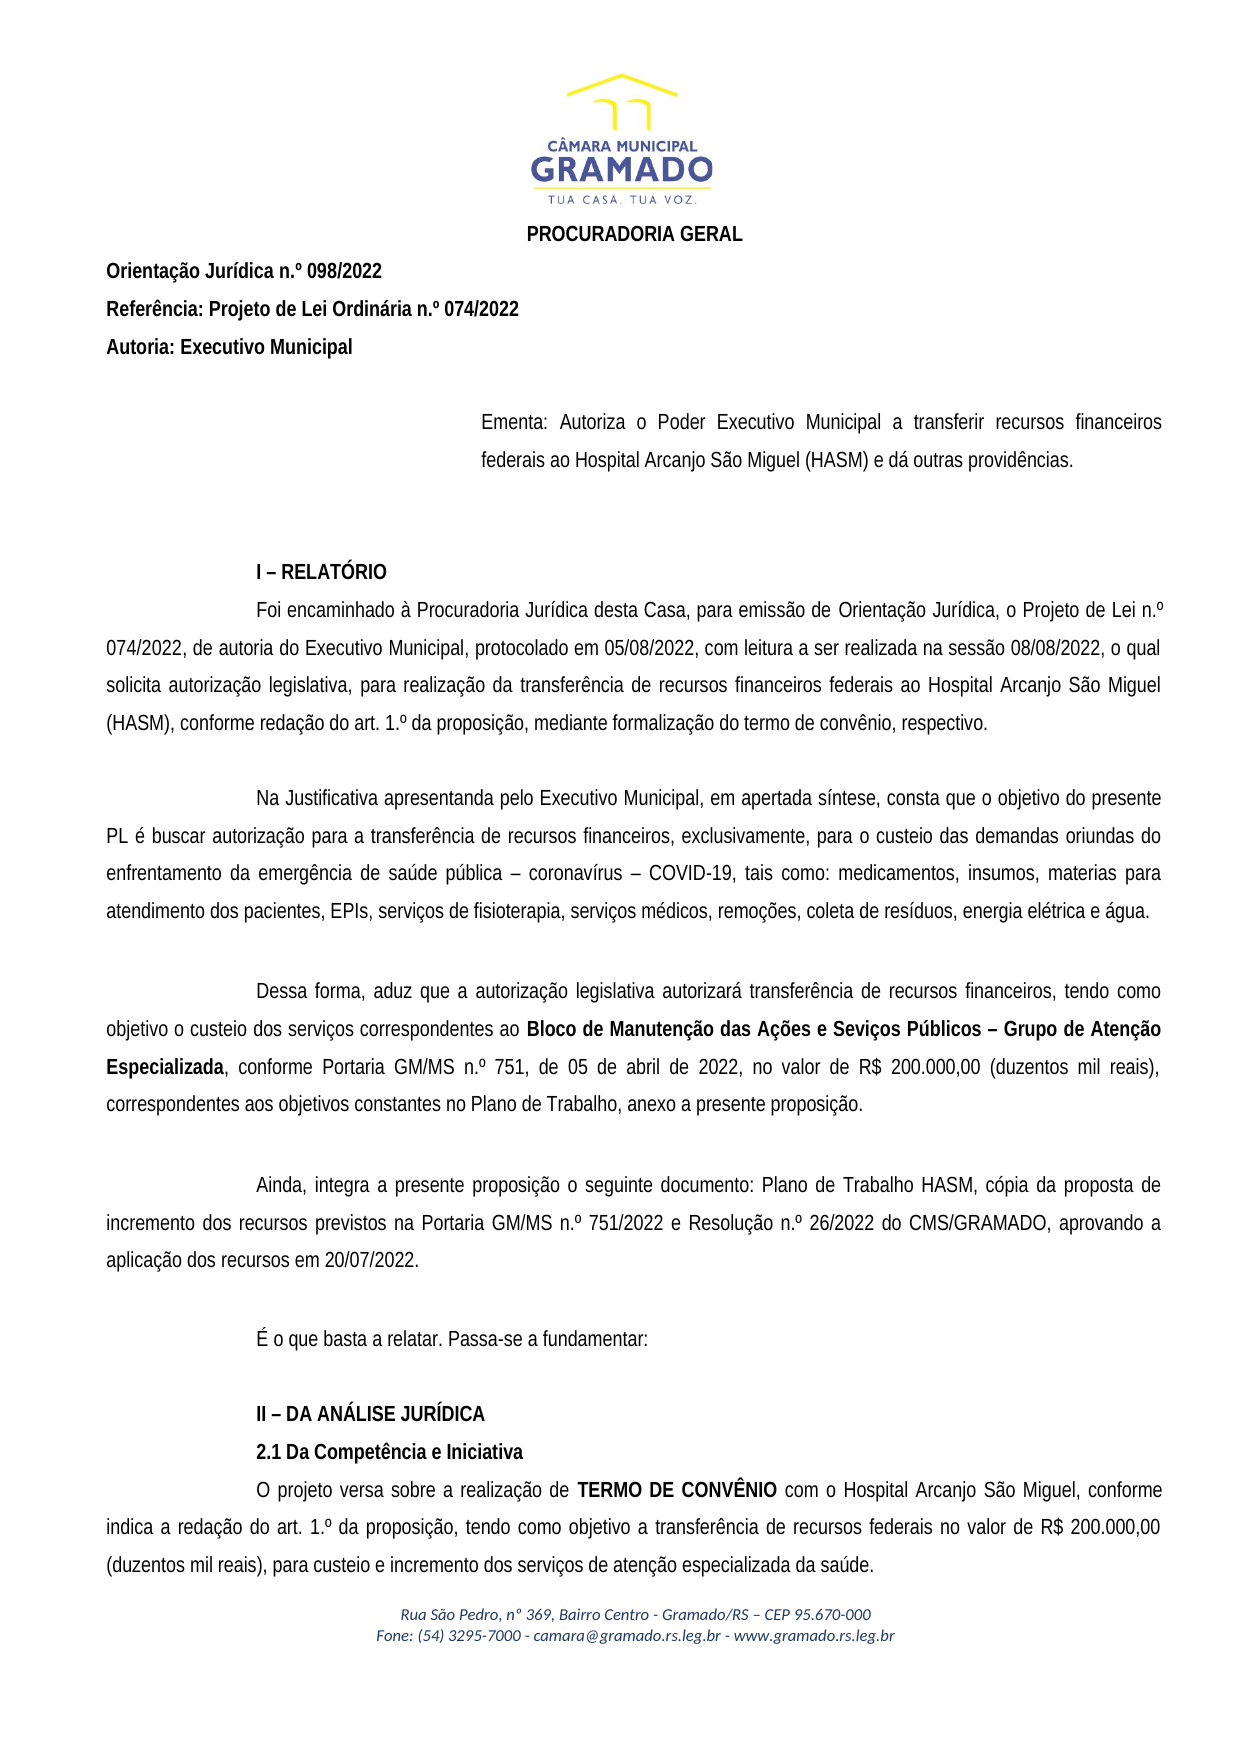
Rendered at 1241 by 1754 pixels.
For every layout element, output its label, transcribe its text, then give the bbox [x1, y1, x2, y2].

text Ainda, integra a presente proposição o seguinte documento: Plano de Trabalho HASM, cópia da proposta de incremento dos recursos previstos na Portaria GM/MS n.º 751/2022 e Resolução n.º 26/2022 do CMS/GRAMADO, aprovando a aplicação dos recursos em 20/07/2022. [106, 1172, 1163, 1272]
text É o que basta a relatar. Passa-se a fundamentar: [106, 1326, 1163, 1351]
text Autoria: Executivo Municipal [106, 334, 1163, 359]
text Orientação Jurídica n.º 098/2022 [106, 258, 1163, 283]
subtitle I – RELATÓRIO [106, 559, 1163, 584]
text Na Justificativa apresentanda pelo Executivo Municipal, em apertada síntese, consta que o objetivo do presente PL é buscar autorização para a transferência de recursos financeiros, exclusivamente, para o custeio das demandas oriundas do enfrentamento da emergência de saúde pública – coronavírus – COVID-19, tais como: medicamentos, insumos, materias para atendimento dos pacientes, EPIs, serviços de fisioterapia, serviços médicos, remoções, coleta de resíduos, energia elétrica e água. [106, 785, 1163, 923]
text O projeto versa sobre a realização de TERMO DE CONVÊNIO com o Hospital Arcanjo São Miguel, conforme indica a redação do art. 1.º da proposição, tendo como objetivo a transferência de recursos federais no valor de R$ 200.000,00 (duzentos mil reais), para custeio e incremento dos serviços de atenção especializada da saúde. [106, 1476, 1163, 1577]
text Ementa: Autoriza o Poder Executivo Municipal a transferir recursos financeiros federais ao Hospital Arcanjo São Miguel (HASM) e dá outras providências. [481, 409, 1163, 472]
text Dessa forma, aduz que a autorização legislativa autorizará transferência de recursos financeiros, tendo como objetivo o custeio dos serviços correspondentes ao Bloco de Manutenção das Ações e Seviços Públicos – Grupo de Atenção Especializada, conforme Portaria GM/MS n.º 751, de 05 de abril de 2022, no valor de R$ 200.000,00 (duzentos mil reais), correspondentes aos objetivos constantes no Plano de Trabalho, anexo a presente proposição. [106, 978, 1163, 1116]
subtitle PROCURADORIA GERAL [106, 221, 1163, 246]
text II – DA ANÁLISE JURÍDICA [106, 1401, 1163, 1426]
picture [531, 73, 713, 204]
text Referência: Projeto de Lei Ordinária n.º 074/2022 [106, 296, 1163, 321]
text 2.1 Da Competência e Iniciativa [106, 1439, 1163, 1464]
text Foi encaminhado à Procuradoria Jurídica desta Casa, para emissão de Orientação Jurídica, o Projeto de Lei n.º 074/2022, de autoria do Executivo Municipal, protocolado em 05/08/2022, com leitura a ser realizada na sessão 08/08/2022, o qual solicita autorização legislativa, para realização da transferência de recursos financeiros federais ao Hospital Arcanjo São Miguel (HASM), conforme redação do art. 1.º da proposição, mediante formalização do termo de convênio, respectivo. [106, 597, 1163, 735]
